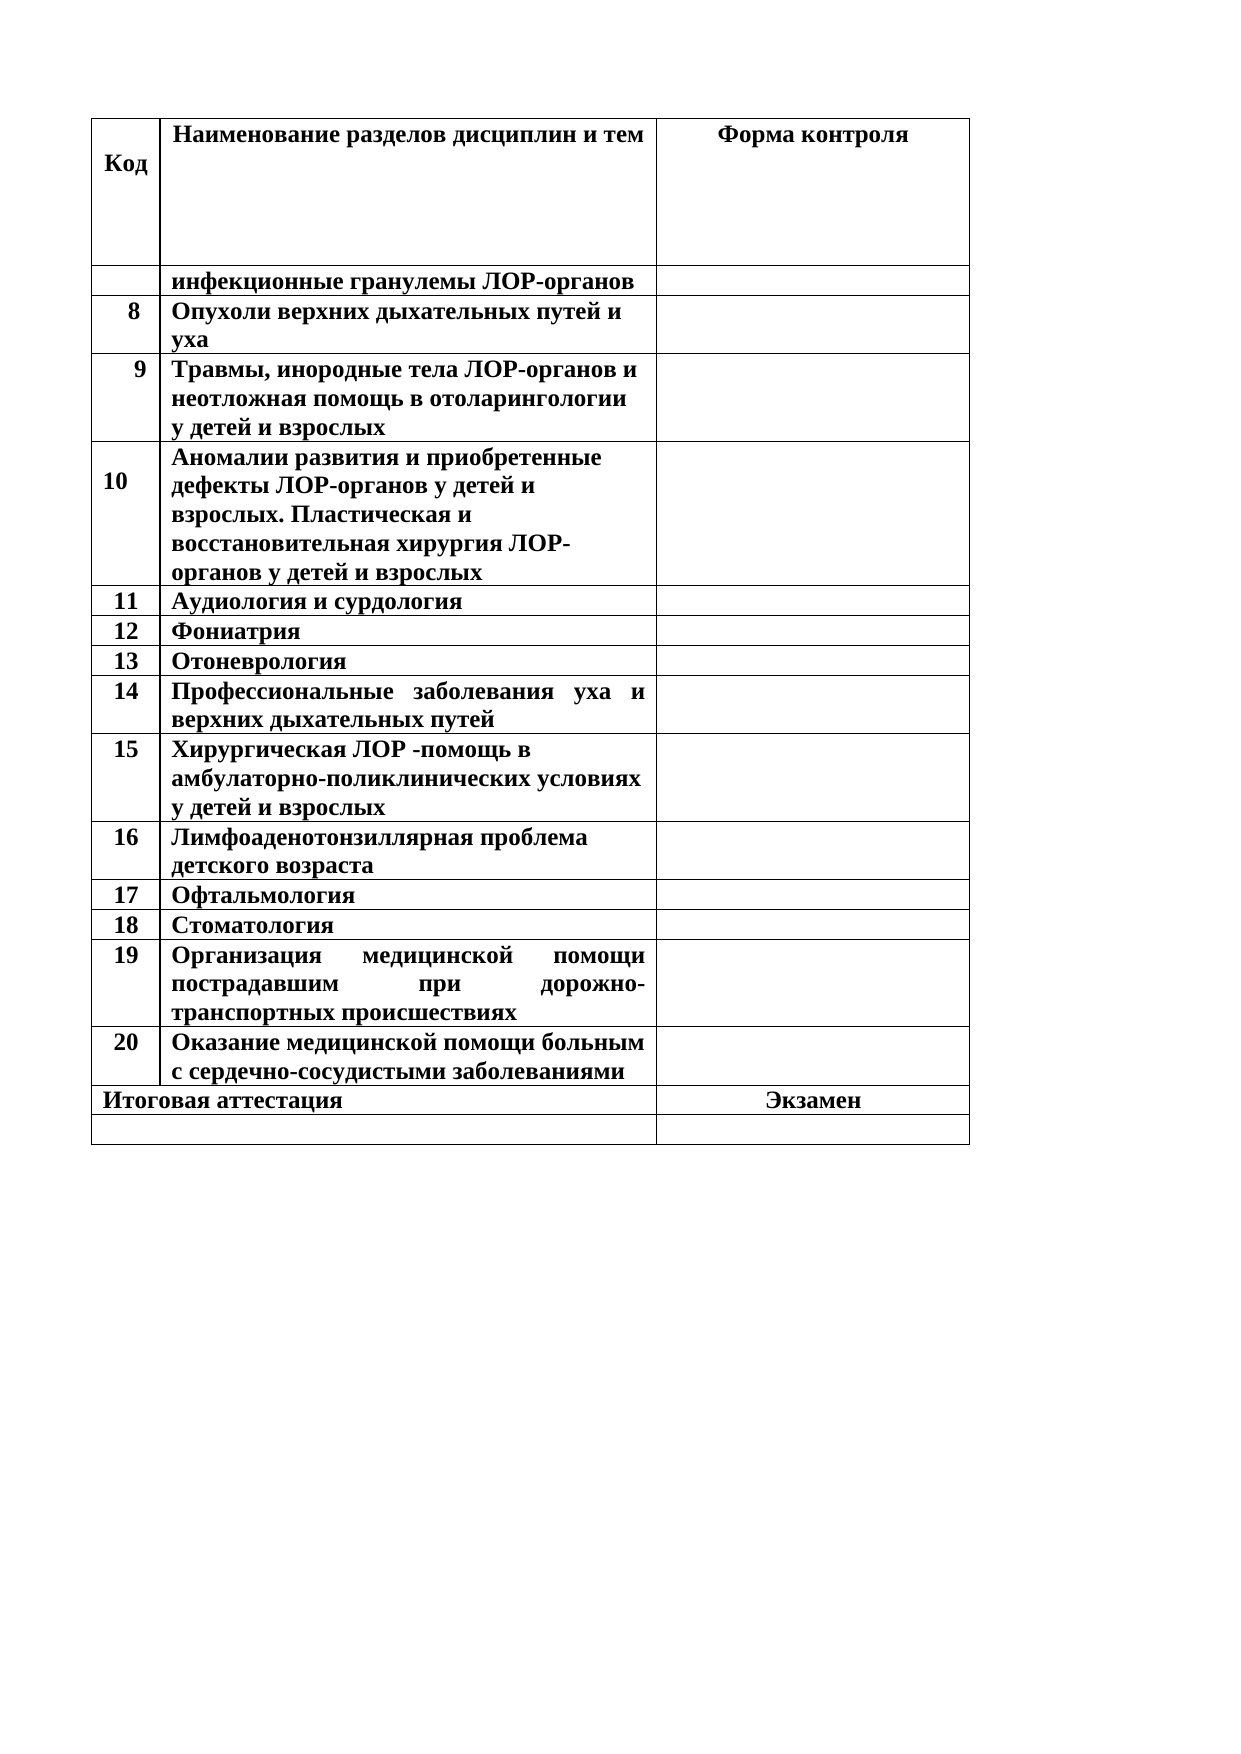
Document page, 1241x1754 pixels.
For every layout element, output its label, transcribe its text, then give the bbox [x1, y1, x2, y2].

table_cell Аномалии развития и приобретенные дефекты ЛОР-органов у детей и взрослых. Пластическая и восстановительная хирургия ЛОР-органов у детей и взрослых [161, 442, 656, 585]
table_cell Аудиология и сурдология [161, 586, 656, 615]
table_header Код [92, 119, 159, 265]
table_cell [161, 266, 656, 295]
table_cell [657, 266, 969, 295]
table_cell [657, 1027, 969, 1084]
table_cell 13 [92, 646, 159, 675]
table_cell 17 [92, 880, 159, 909]
table_cell 7 [92, 266, 159, 295]
table_cell Организация медицинской помощи пострадавшим при дорожно-транспортных происшествиях [161, 940, 656, 1026]
table_cell 9 [92, 354, 159, 441]
table_cell Стоматология [161, 910, 656, 939]
table_cell 8 [92, 296, 159, 353]
table_header Наименование разделов дисциплин и тем [161, 119, 656, 265]
table_cell 14 [92, 676, 159, 733]
table_cell Офтальмология [161, 880, 656, 909]
table_cell Лимфоаденотонзиллярная проблема детского возраста [161, 822, 656, 879]
table_header Форма контроля [657, 119, 969, 265]
table_cell [657, 910, 969, 939]
table_cell 12 [92, 616, 159, 645]
table_cell Оказание медицинской помощи больным с сердечно-сосудистыми заболеваниями [161, 1027, 656, 1084]
table_cell Хирургическая ЛОР -помощь в амбулаторно-поликлинических условиях у детей и взрослых [161, 734, 656, 821]
table_cell 10 [92, 442, 159, 585]
table_cell [657, 734, 969, 821]
table_cell Фониатрия [161, 616, 656, 645]
table_cell [657, 354, 969, 441]
table_cell [657, 676, 969, 733]
table_cell [92, 1115, 656, 1144]
table_cell [657, 586, 969, 615]
table_cell Опухоли верхних дыхательных путей и уха [161, 296, 656, 353]
table_cell 18 [92, 910, 159, 939]
table_cell [657, 822, 969, 879]
table_cell Профессиональные заболевания уха и верхних дыхательных путей [161, 676, 656, 733]
table_cell 20 [92, 1027, 159, 1084]
table_cell 19 [92, 940, 159, 1026]
table_cell [657, 646, 969, 675]
table_cell Итоговая аттестация [92, 1086, 656, 1114]
table_cell 11 [92, 586, 159, 615]
table_cell [657, 1115, 969, 1144]
table_cell Травмы, инородные тела ЛОР-органов и неотложная помощь в отоларингологии у детей и взрослых [161, 354, 656, 441]
table_cell Отоневрология [161, 646, 656, 675]
table_cell [657, 880, 969, 909]
table_cell [657, 296, 969, 353]
table_cell [657, 940, 969, 1026]
table_cell 15 [92, 734, 159, 821]
table_cell [657, 616, 969, 645]
table_cell [657, 442, 969, 585]
table_cell 16 [92, 822, 159, 879]
table_cell Экзамен [657, 1086, 969, 1114]
